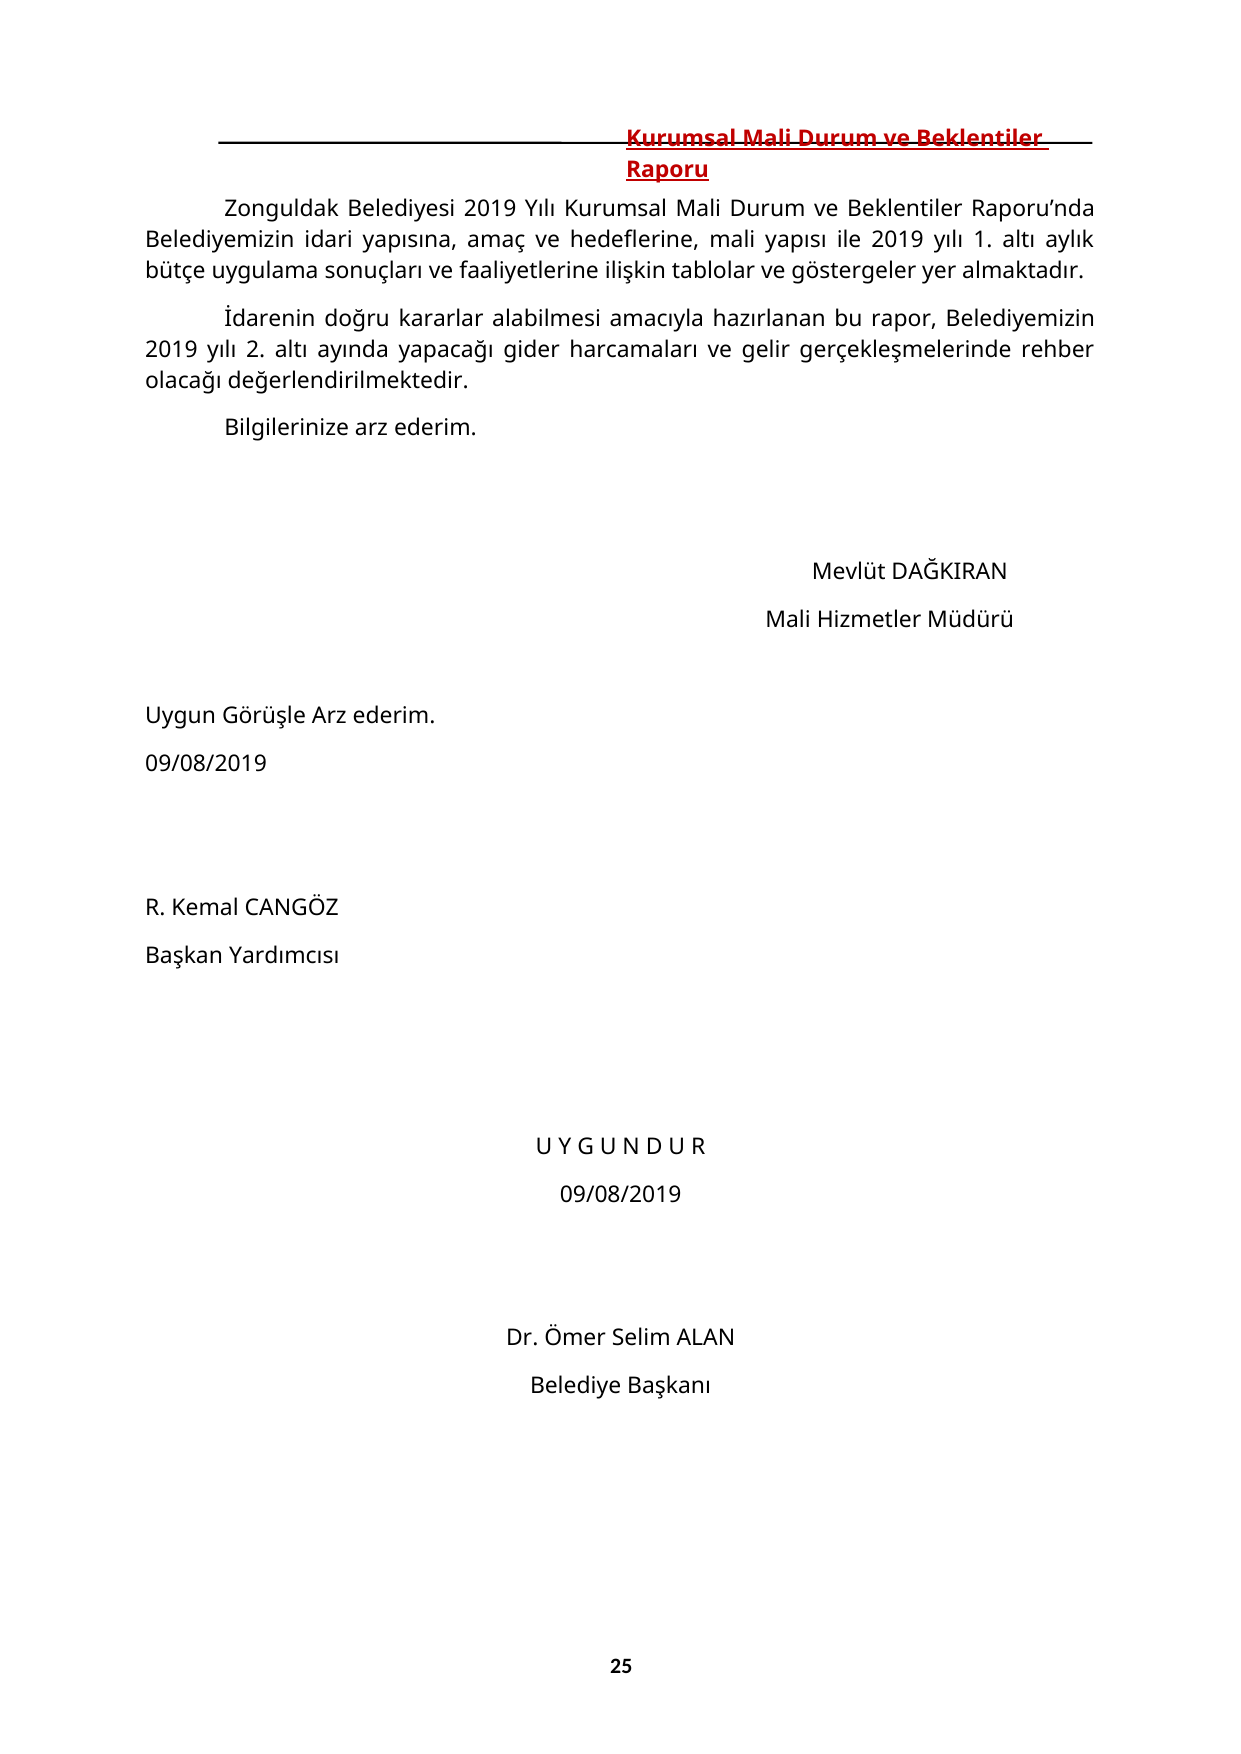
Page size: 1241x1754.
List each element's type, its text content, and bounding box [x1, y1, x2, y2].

text R. Kemal CANGÖZ Başkan Yardımcısı [145, 877, 346, 973]
text Mevlüt DAĞKIRAN Mali Hizmetler Müdürü [765, 541, 1035, 637]
text U Y G U N D U R 09/08/2019 [145, 1117, 1096, 1212]
text Uygun Görüşle Arz ederim. 09/08/2019 [145, 685, 446, 781]
text İdarenin doğru kararlar alabilmesi amacıyla hazırlanan bu rapor, Belediyemizin 2019 yılı 2. altı ayında yapacağı gider harcamaları ve gelir gerçekleşmelerinde rehber olacağı değerlendirilmektedir. [145, 301, 1096, 394]
text Bilgilerinize arz ederim. [145, 414, 1096, 441]
text Dr. Ömer Selim ALAN Belediye Başkanı [145, 1307, 1096, 1403]
text Zonguldak Belediyesi 2019 Yılı Kurumsal Mali Durum ve Beklentiler Raporu’nda Belediyemizin idari yapısına, amaç ve hedeflerine, mali yapısı ile 2019 yılı 1. altı aylık bütçe uygulama sonuçları ve faaliyetlerine ilişkin tablolar ve göstergeler yer almaktadır. [145, 192, 1096, 285]
